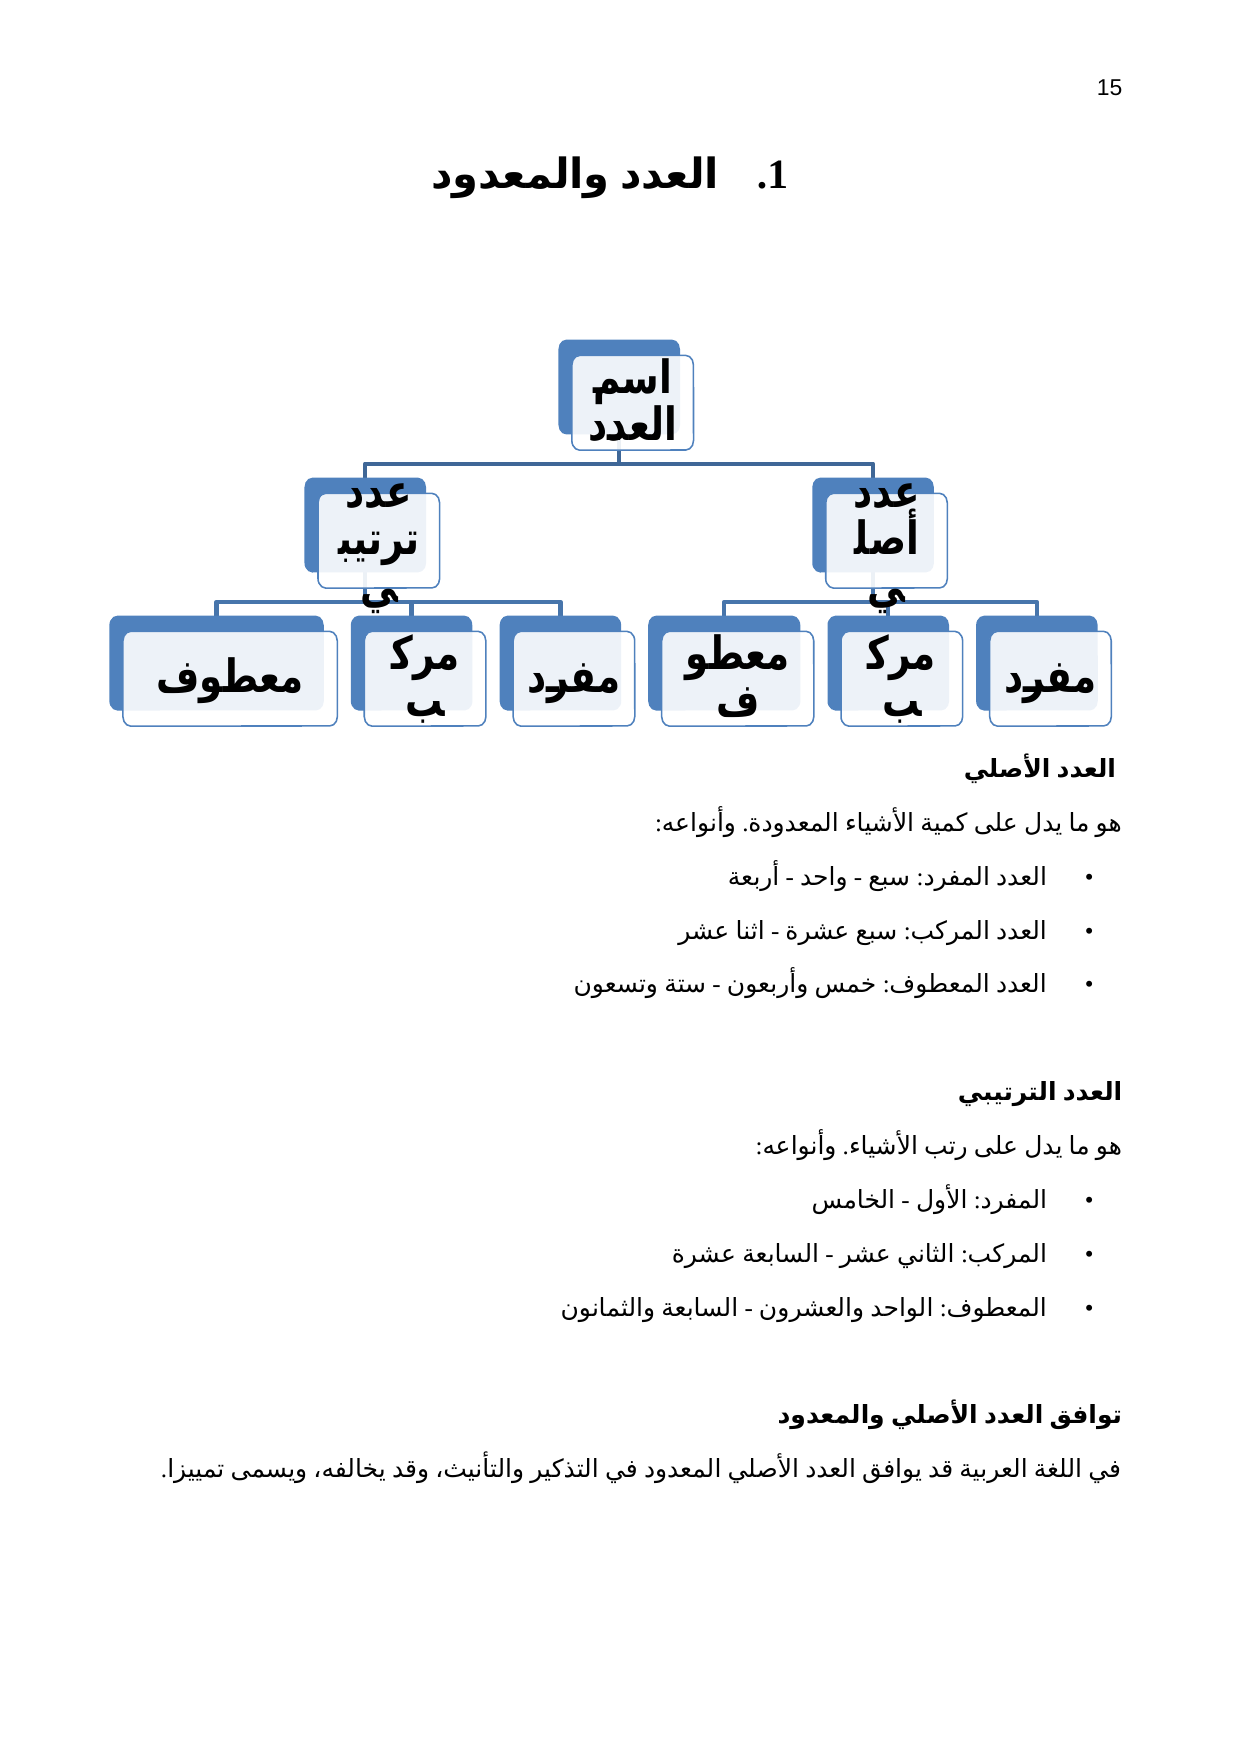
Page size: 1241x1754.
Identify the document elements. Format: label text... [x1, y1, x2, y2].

list العدد المركب: سبع عشرة - اثنا عشر [103, 916, 1085, 944]
text توافق العدد الأصلي والمعدود [103, 1400, 1122, 1429]
text في اللغة العربية قد يوافق العدد الأصلي المعدود في التذكير والتأنيث، وقد يخالفه، ويسمى تمييزا. [103, 1454, 1122, 1483]
list المفرد: الأول - الخامس [103, 1185, 1085, 1214]
list العدد والمعدود [103, 150, 1085, 198]
list العدد المعطوف: خمس وأربعون - ستة وتسعون [103, 969, 1085, 998]
list المركب: الثاني عشر - السابعة عشرة [103, 1239, 1085, 1268]
list العدد المفرد: سبع - واحد - أربعة [103, 862, 1085, 891]
list المعطوف: الواحد والعشرون - السابعة والثمانون [103, 1293, 1085, 1321]
text هو ما يدل على كمية الأشياء المعدودة. وأنواعه: [103, 808, 1122, 837]
text العدد الأصلي [103, 754, 1122, 783]
text هو ما يدل على رتب الأشياء. وأنواعه: [103, 1131, 1122, 1160]
text العدد الترتيبي [103, 1077, 1122, 1106]
